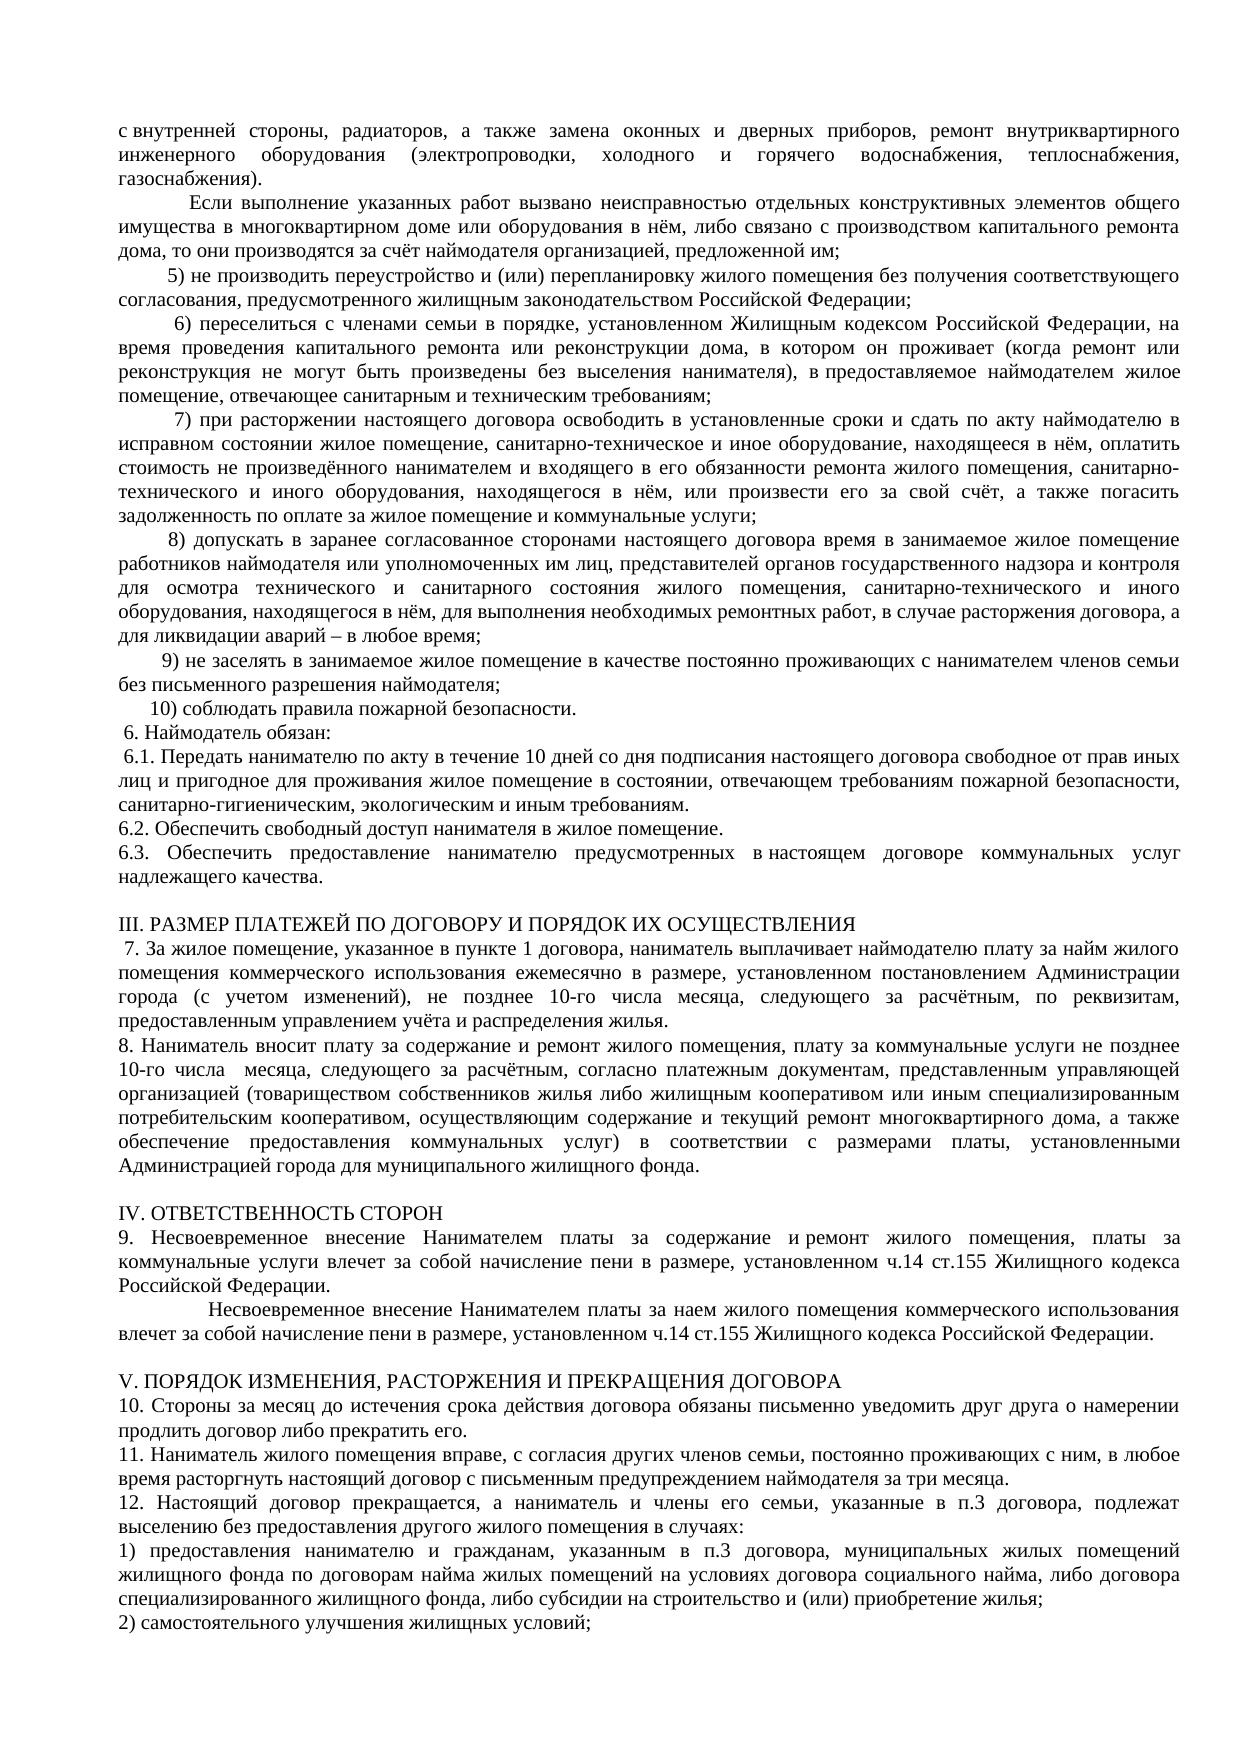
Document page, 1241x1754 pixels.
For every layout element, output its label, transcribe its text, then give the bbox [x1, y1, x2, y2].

text 9. Несвоевременное внесение Нанимателем платы за содержание и ремонт жилого помещения, платы за коммунальные услуги влечет за собой начисление пени в размере, установленном ч.14 ст.155 Жилищного кодекса Российской Федерации. [118, 1225, 1181, 1297]
text 6) переселиться с членами семьи в порядке, установленном Жилищным кодексом Российской Федерации, на время проведения капитального ремонта или реконструкции дома, в котором он проживает (когда ремонт или реконструкция не могут быть произведены без выселения нанимателя), в предоставляемое наймодателем жилое помещение, отвечающее санитарным и техническим требованиям; [118, 311, 1181, 407]
text IV. ОТВЕТСТВЕННОСТЬ СТОРОН [118, 1201, 1181, 1225]
text 6.3. Обеспечить предоставление нанимателю предусмотренных в настоящем договоре коммунальных услуг надлежащего качества. [118, 840, 1181, 888]
text Если выполнение указанных работ вызвано неисправностью отдельных конструктивных элементов общего имущества в многоквартирном доме или оборудования в нём, либо связано с производством капитального ремонта дома, то они производятся за счёт наймодателя организацией, предложенной им; [118, 190, 1181, 262]
text 6.2. Обеспечить свободный доступ нанимателя в жилое помещение. [118, 816, 1181, 840]
text 6.1. Передать нанимателю по акту в течение 10 дней со дня подписания настоящего договора свободное от прав иных лиц и пригодное для проживания жилое помещение в состоянии, отвечающем требованиям пожарной безопасности, санитарно-гигиеническим, экологическим и иным требованиям. [118, 744, 1181, 816]
text 12. Настоящий договор прекращается, а наниматель и члены его семьи, указанные в п.3 договора, подлежат выселению без предоставления другого жилого помещения в случаях: [118, 1490, 1181, 1538]
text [118, 118, 1181, 190]
text 10. Стороны за месяц до истечения срока действия договора обязаны письменно уведомить друг друга о намерении продлить договор либо прекратить его. [118, 1393, 1181, 1442]
text Несвоевременное внесение Нанимателем платы за наем жилого помещения коммерческого использования влечет за собой начисление пени в размере, установленном ч.14 ст.155 Жилищного кодекса Российской Федерации. [118, 1297, 1181, 1345]
text V. ПОРЯДОК ИЗМЕНЕНИЯ, РАСТОРЖЕНИЯ И ПРЕКРАЩЕНИЯ ДОГОВОРА [118, 1369, 1181, 1393]
text 7. За жилое помещение, указанное в пункте 1 договора, наниматель выплачивает наймодателю плату за найм жилого помещения коммерческого использования ежемесячно в размере, установленном постановлением Администрации города (с учетом изменений), не позднее 10-го числа месяца, следующего за расчётным, по реквизитам, предоставленным управлением учёта и распределения жилья. [118, 936, 1181, 1032]
text III. РАЗМЕР ПЛАТЕЖЕЙ ПО ДОГОВОРУ И ПОРЯДОК ИХ ОСУЩЕСТВЛЕНИЯ [118, 912, 1181, 936]
text 7) при расторжении настоящего договора освободить в установленные сроки и сдать по акту наймодателю в исправном состоянии жилое помещение, санитарно-техническое и иное оборудование, находящееся в нём, оплатить стоимость не произведённого нанимателем и входящего в его обязанности ремонта жилого помещения, санитарно-технического и иного оборудования, находящегося в нём, или произвести его за свой счёт, а также погасить задолженность по оплате за жилое помещение и коммунальные услуги; [118, 407, 1181, 527]
text 11. Наниматель жилого помещения вправе, с согласия других членов семьи, постоянно проживающих с ним, в любое время расторгнуть настоящий договор с письменным предупреждением наймодателя за три месяца. [118, 1442, 1181, 1490]
text 8. Наниматель вносит плату за содержание и ремонт жилого помещения, плату за коммунальные услуги не позднее 10-го числа месяца, следующего за расчётным, согласно платежным документам, представленным управляющей организацией (товариществом собственников жилья либо жилищным кооперативом или иным специализированным потребительским кооперативом, осуществляющим содержание и текущий ремонт многоквартирного дома, а также обеспечение предоставления коммунальных услуг) в соответствии с размерами платы, установленными Администрацией города для муниципального жилищного фонда. [118, 1032, 1181, 1177]
text 6. Наймодатель обязан: [118, 720, 1181, 744]
text 9) не заселять в занимаемое жилое помещение в качестве постоянно проживающих с нанимателем членов семьи без письменного разрешения наймодателя; [118, 647, 1181, 696]
text 1) предоставления нанимателю и гражданам, указанным в п.3 договора, муниципальных жилых помещений жилищного фонда по договорам найма жилых помещений на условиях договора социального найма, либо договора специализированного жилищного фонда, либо субсидии на строительство и (или) приобретение жилья; [118, 1538, 1181, 1610]
text 2) самостоятельного улучшения жилищных условий; [118, 1610, 1181, 1634]
text 8) допускать в заранее согласованное сторонами настоящего договора время в занимаемое жилое помещение работников наймодателя или уполномоченных им лиц, представителей органов государственного надзора и контроля для осмотра технического и санитарного состояния жилого помещения, санитарно-технического и иного оборудования, находящегося в нём, для выполнения необходимых ремонтных работ, в случае расторжения договора, а для ликвидации аварий – в любое время; [118, 527, 1181, 647]
text 5) не производить переустройство и (или) перепланировку жилого помещения без получения соответствующего согласования, предусмотренного жилищным законодательством Российской Федерации; [118, 262, 1181, 311]
text 10) соблюдать правила пожарной безопасности. [118, 696, 1181, 720]
